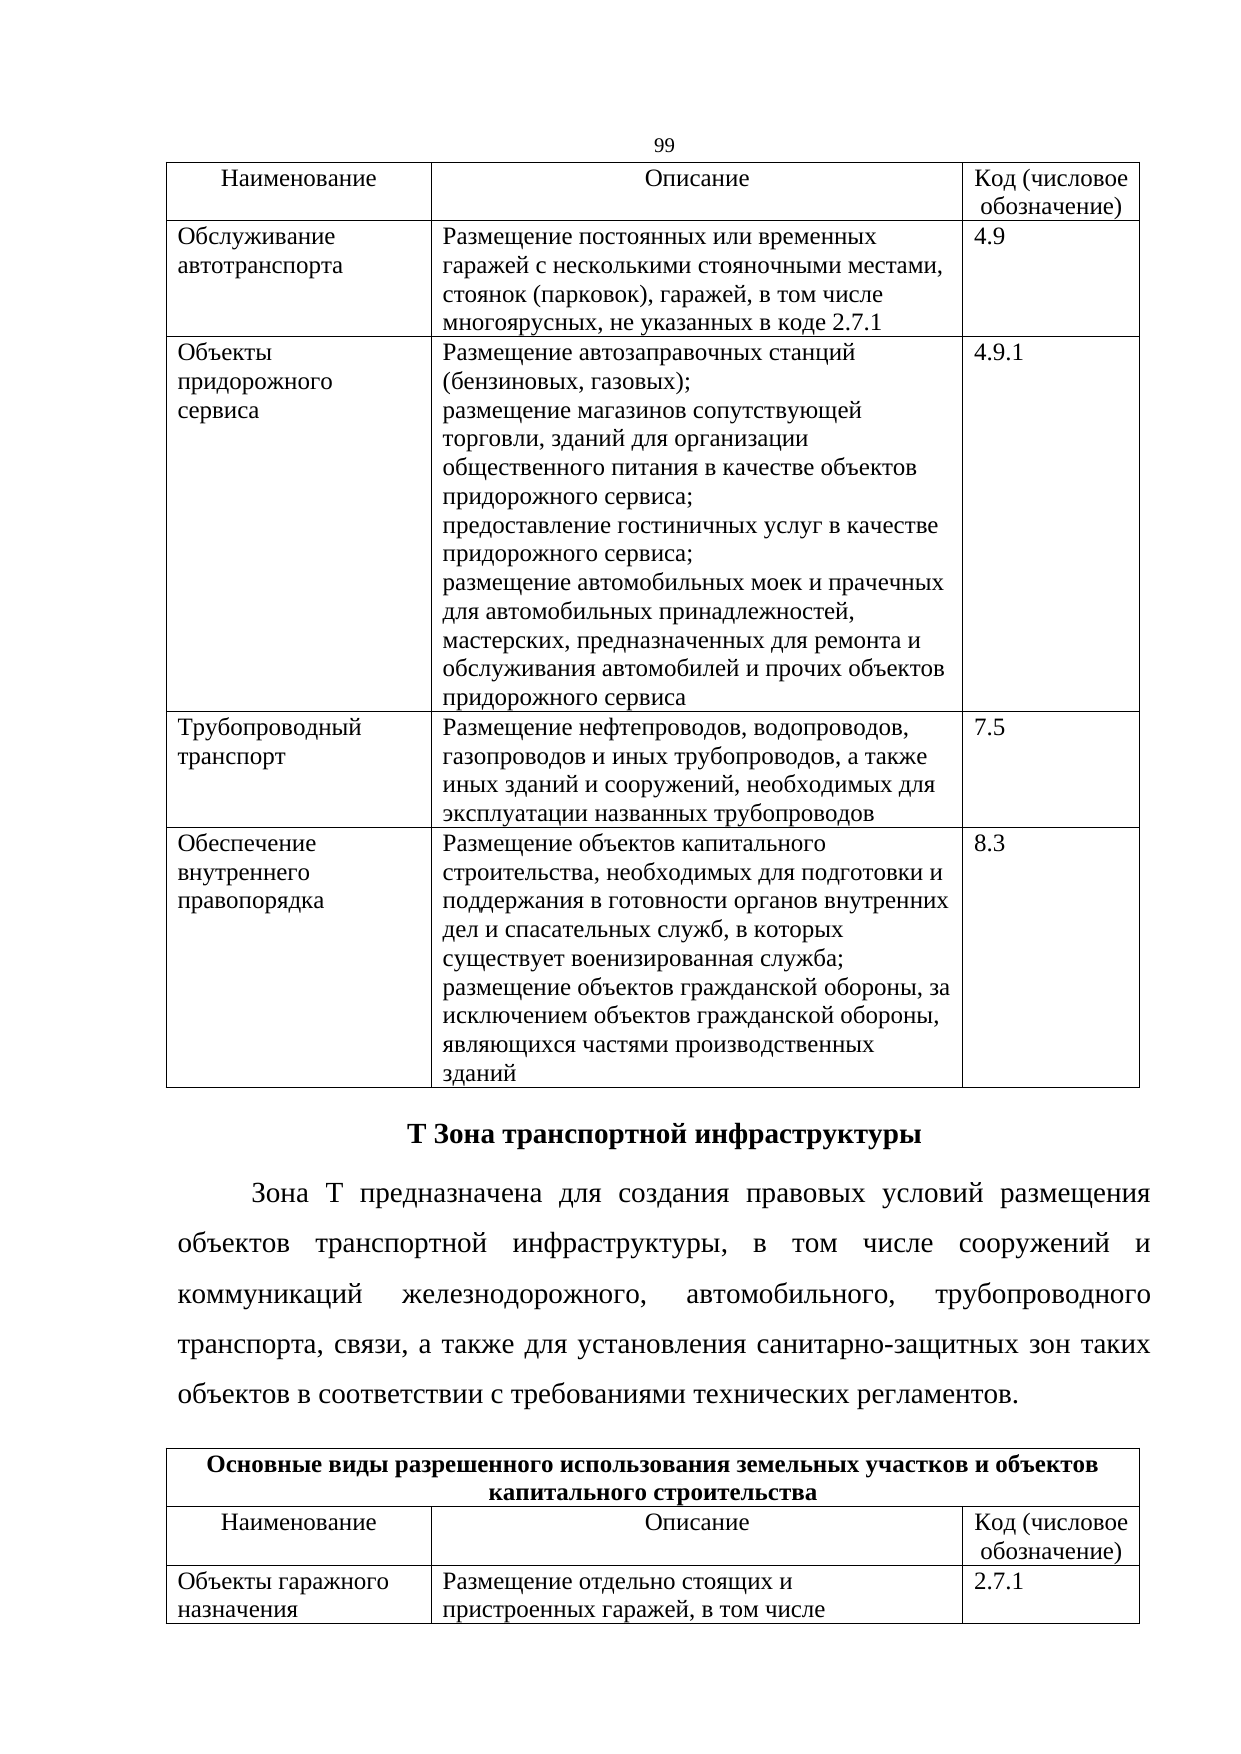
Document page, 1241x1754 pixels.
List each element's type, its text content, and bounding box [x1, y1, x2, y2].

table_cell Код (числовое обозначение) [963, 1507, 1139, 1565]
table_cell 8.3 [963, 828, 1139, 1087]
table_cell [167, 1566, 431, 1623]
table_cell Наименование [167, 163, 431, 220]
table_cell 2.7.1 [963, 1566, 1139, 1623]
table_cell Обеспечение внутреннего правопорядка [167, 828, 431, 1087]
table_cell Наименование [167, 1507, 431, 1565]
table_cell Размещение автозаправочных станций (бензиновых, газовых); размещение магазинов сопутствующей торговли, зданий для организации общественного питания в качестве объектов придорожного сервиса; предоставление гостиничных услуг в качестве придорожного сервиса; размещение автомобильных моек и прачечных для автомобильных принадлежностей, мастерских, предназначенных для ремонта и обслуживания автомобилей и прочих объектов придорожного сервиса [432, 337, 962, 711]
table_cell Описание [432, 163, 962, 220]
table_cell Обслуживание автотранспорта [167, 221, 431, 336]
table_cell 4.9 [963, 221, 1139, 336]
table_cell Размещение нефтепроводов, водопроводов, газопроводов и иных трубопроводов, а также иных зданий и сооружений, необходимых для эксплуатации названных трубопроводов [432, 712, 962, 827]
table_cell 4.9.1 [963, 337, 1139, 711]
table_cell Размещение объектов капитального строительства, необходимых для подготовки и поддержания в готовности органов внутренних дел и спасательных служб, в которых существует военизированная служба; размещение объектов гражданской обороны, за исключением объектов гражданской обороны, являющихся частями производственных зданий [432, 828, 962, 1087]
text Т Зона транспортной инфраструктуры [177, 1117, 1152, 1150]
table_header Основные виды разрешенного использования земельных участков и объектов капитального строительства [167, 1449, 1139, 1506]
table_cell Код (числовое обозначение) [963, 163, 1139, 220]
table_cell Объекты придорожного сервиса [167, 337, 431, 711]
table_cell 7.5 [963, 712, 1139, 827]
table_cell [432, 221, 962, 336]
table_cell Трубопроводный транспорт [167, 712, 431, 827]
table_cell Описание [432, 1507, 962, 1565]
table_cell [432, 1566, 962, 1623]
text Зона Т предназначена для создания правовых условий размещения объектов транспортной инфраструктуры, в том числе сооружений и коммуникаций железнодорожного, автомобильного, трубопроводного транспорта, связи, а также для установления санитарно-защитных зон таких объектов в соответствии с требованиями технических регламентов. [177, 1175, 1152, 1410]
